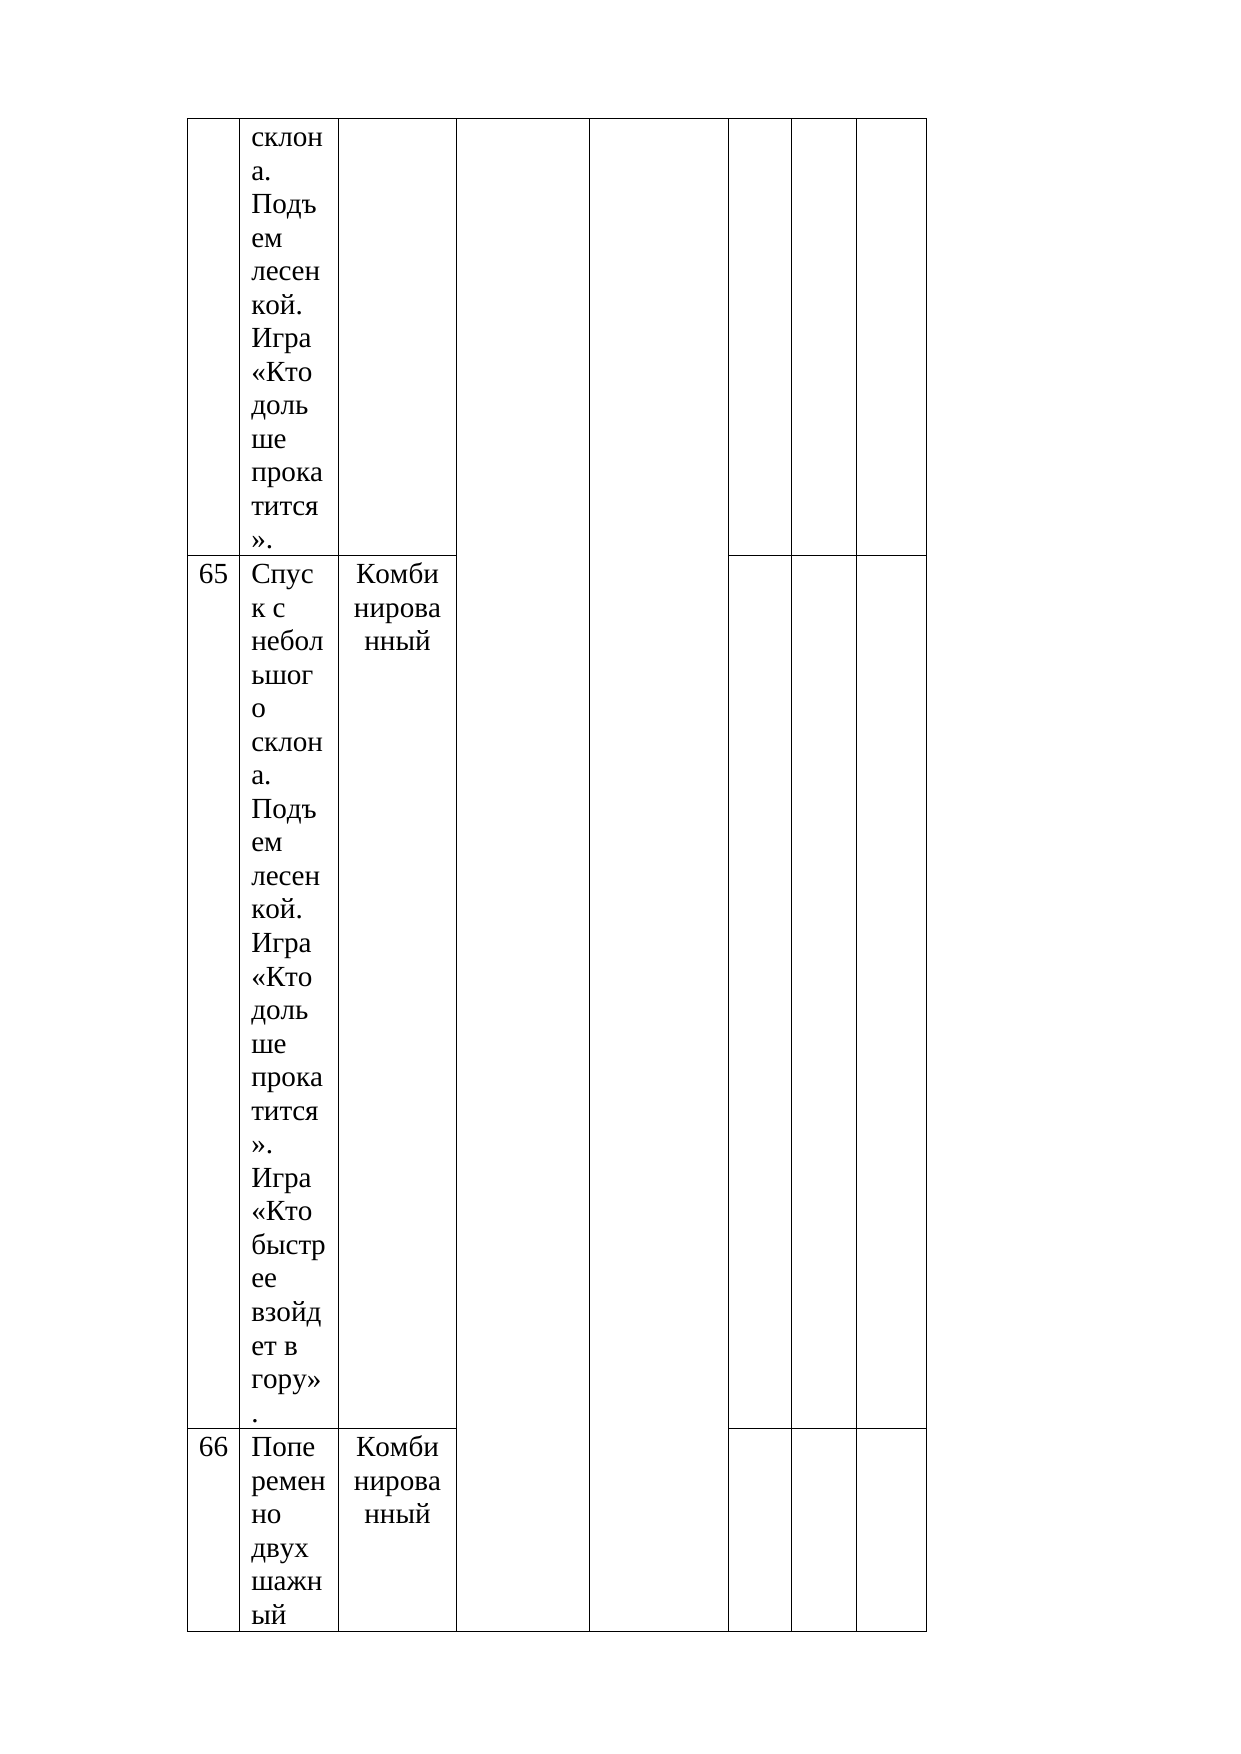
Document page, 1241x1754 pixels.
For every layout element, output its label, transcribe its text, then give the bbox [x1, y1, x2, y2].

table_cell [792, 1429, 856, 1631]
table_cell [339, 119, 456, 555]
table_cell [240, 1429, 338, 1631]
table_cell 64 [188, 119, 239, 555]
table_cell [857, 1429, 926, 1631]
table_cell Комбинированный [339, 556, 456, 1428]
table_cell [857, 119, 926, 555]
table_cell [792, 119, 856, 555]
table_cell [729, 556, 791, 1428]
table_cell [729, 1429, 791, 1631]
table_cell [857, 556, 926, 1428]
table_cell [240, 119, 338, 555]
table_cell Спуск с небольшого склона. Подъем лесенкой. Игра «Кто дольше прокатится». Игра «Кто быстрее взойдет в гору». [240, 556, 338, 1428]
table_cell Комбинированный [339, 1429, 456, 1631]
table_cell [590, 119, 728, 1631]
table_cell 65 [188, 556, 239, 1428]
table_cell 66 [188, 1429, 239, 1631]
table_cell [457, 119, 589, 1631]
table_cell [792, 556, 856, 1428]
table_cell [729, 119, 791, 555]
